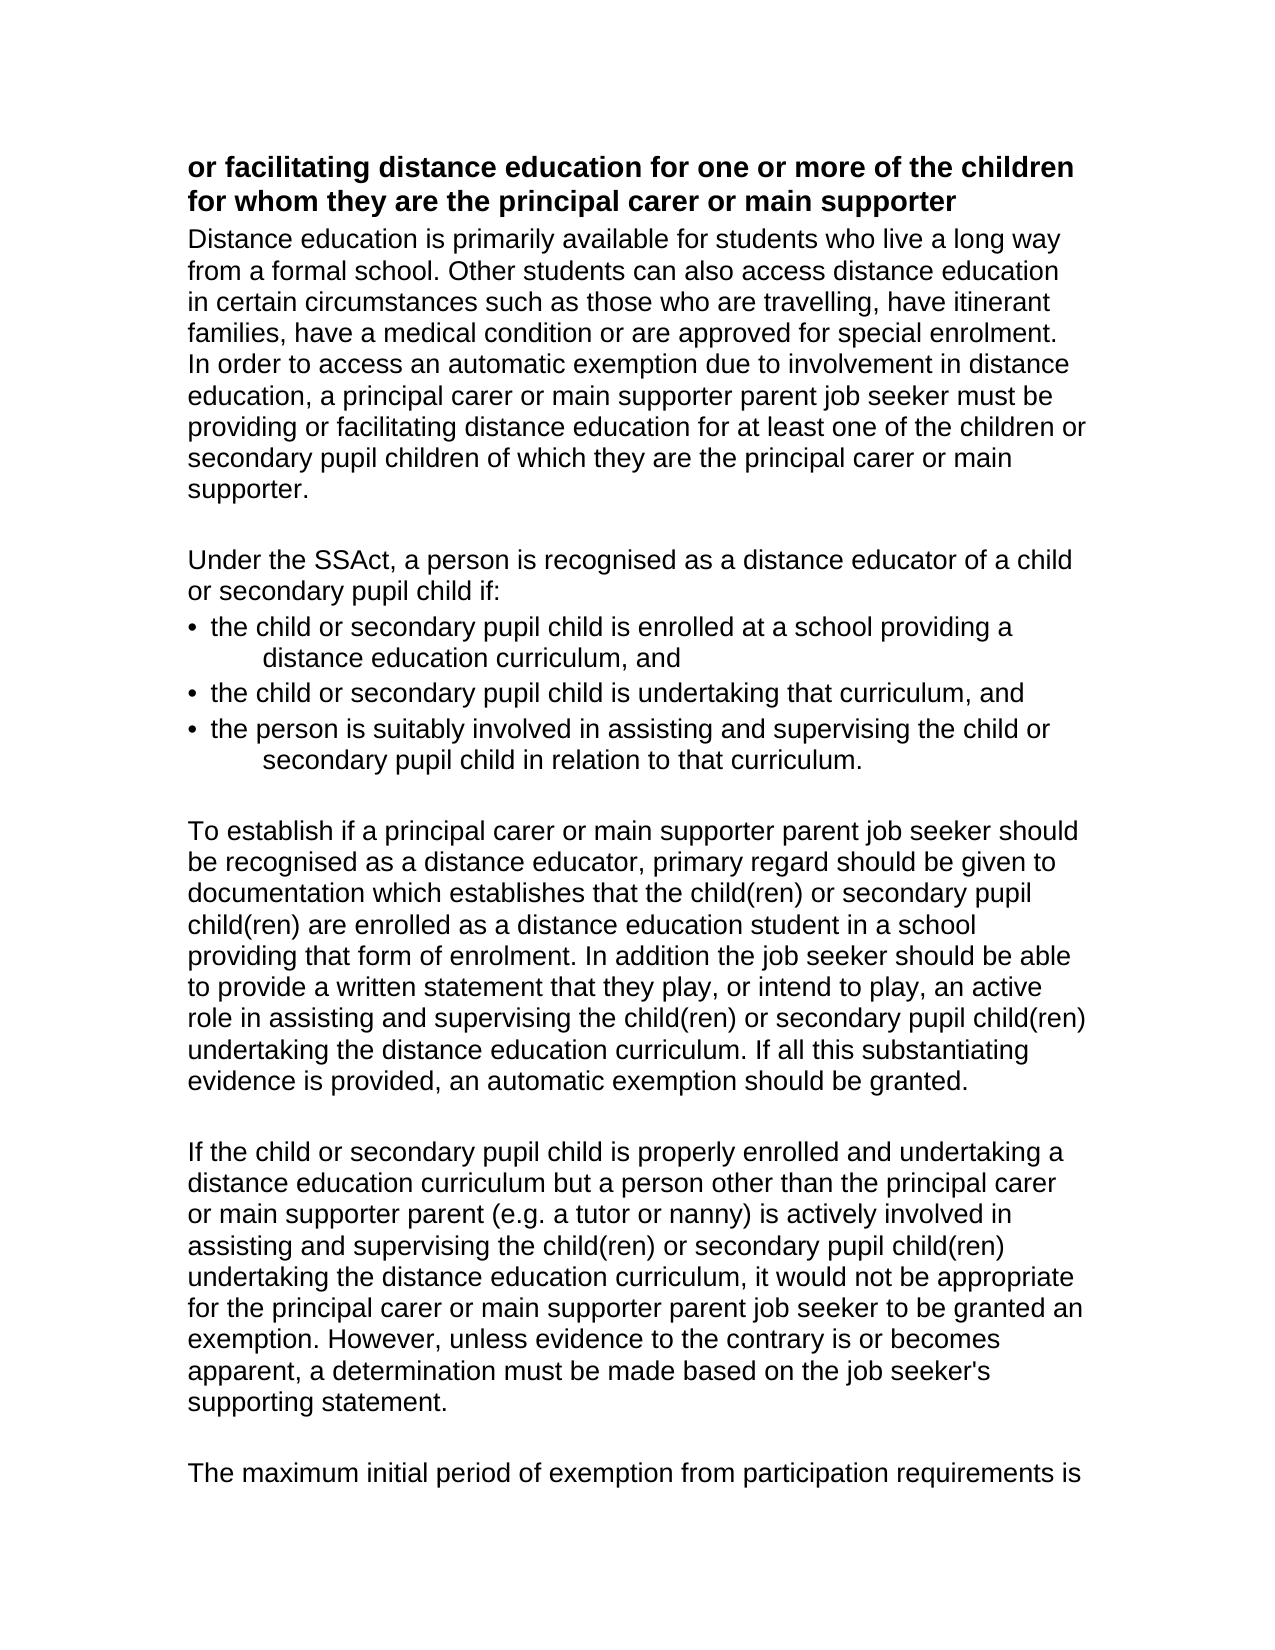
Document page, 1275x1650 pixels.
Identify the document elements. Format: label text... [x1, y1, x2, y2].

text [187, 1457, 1087, 1488]
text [187, 150, 1087, 217]
list the child or secondary pupil child is undertaking that curriculum, and [187, 677, 1087, 709]
list the child or secondary pupil child is enrolled at a school providing a distance education curriculum, and [187, 611, 1087, 673]
text Under the SSAct, a person is recognised as a distance educator of a child or secondary pupil child if: [187, 544, 1087, 607]
text To establish if a principal carer or main supporter parent job seeker should be recognised as a distance educator, primary regard should be given to documentation which establishes that the child(ren) or secondary pupil child(ren) are enrolled as a distance education student in a school providing that form of enrolment. In addition the job seeker should be able to provide a written statement that they play, or intend to play, an active role in assisting and supervising the child(ren) or secondary pupil child(ren) undertaking the distance education curriculum. If all this substantiating evidence is provided, an automatic exemption should be granted. [187, 815, 1087, 1096]
list the person is suitably involved in assisting and supervising the child or secondary pupil child in relation to that curriculum. [187, 713, 1087, 775]
text If the child or secondary pupil child is properly enrolled and undertaking a distance education curriculum but a person other than the principal carer or main supporter parent (e.g. a tutor or nanny) is actively involved in assisting and supervising the child(ren) or secondary pupil child(ren) undertaking the distance education curriculum, it would not be appropriate for the principal carer or main supporter parent job seeker to be granted an exemption. However, unless evidence to the contrary is or becomes apparent, a determination must be made based on the job seeker's supporting statement. [187, 1136, 1087, 1417]
text Distance education is primarily available for students who live a long way from a formal school. Other students can also access distance education in certain circumstances such as those who are travelling, have itinerant families, have a medical condition or are approved for special enrolment. In order to access an automatic exemption due to involvement in distance education, a principal carer or main supporter parent job seeker must be providing or facilitating distance education for at least one of the children or secondary pupil children of which they are the principal carer or main supporter. [187, 223, 1087, 504]
